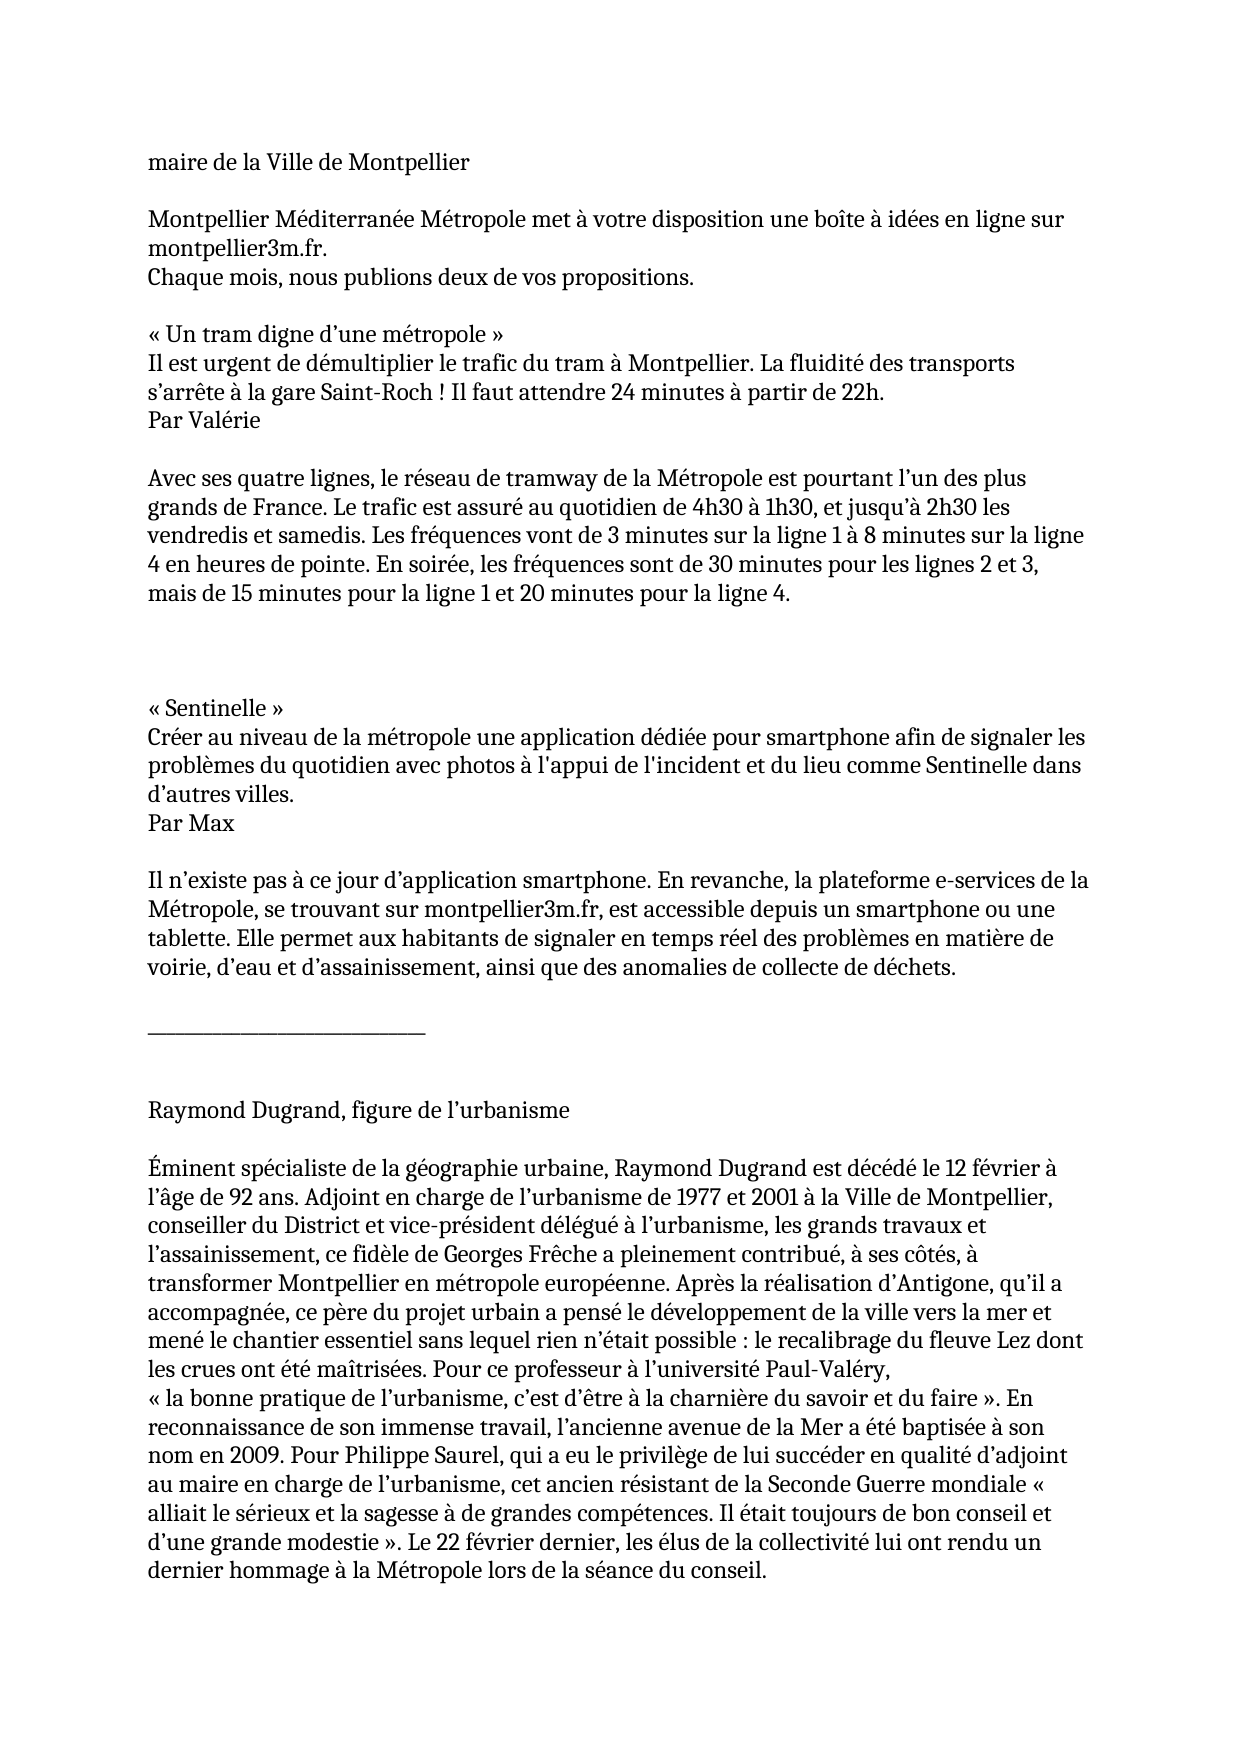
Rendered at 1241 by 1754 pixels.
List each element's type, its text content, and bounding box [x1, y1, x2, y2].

text « Un tram digne d’une métropole » [148, 320, 1093, 349]
text Créer au niveau de la métropole une application dédiée pour smartphone afin de signaler les problèmes du quotidien avec photos à l'appui de l'incident et du lieu comme Sentinelle dans d’autres villes. [148, 723, 1093, 809]
text maire de la Ville de Montpellier [148, 148, 1093, 176]
text Par Valérie [148, 406, 1093, 435]
text ______________________________ [148, 1010, 1093, 1039]
text Il est urgent de démultiplier le trafic du tram à Montpellier. La fluidité des transports s’arrête à la gare Saint-Roch ! Il faut attendre 24 minutes à partir de 22h. [148, 349, 1093, 406]
text Raymond Dugrand, figure de l’urbanisme [148, 1096, 1093, 1125]
text « la bonne pratique de l’urbanisme, c’est d’être à la charnière du savoir et du faire ». En reconnaissance de son immense travail, l’ancienne avenue de la Mer a été baptisée à son nom en 2009. Pour Philippe Saurel, qui a eu le privilège de lui succéder en qualité d’adjoint au maire en charge de l’urbanisme, cet ancien résistant de la Seconde Guerre mondiale « alliait le sérieux et la sagesse à de grandes compétences. Il était toujours de bon conseil et d’une grande modestie ». Le 22 février dernier, les élus de la collectivité lui ont rendu un dernier hommage à la Métropole lors de la séance du conseil. [148, 1384, 1093, 1585]
text Montpellier Méditerranée Métropole met à votre disposition une boîte à idées en ligne sur montpellier3m.fr. [148, 205, 1093, 263]
text Chaque mois, nous publions deux de vos propositions. [148, 263, 1093, 291]
text « Sentinelle » [148, 694, 1093, 723]
text Par Max [148, 809, 1093, 838]
text Avec ses quatre lignes, le réseau de tramway de la Métropole est pourtant l’un des plus grands de France. Le trafic est assuré au quotidien de 4h30 à 1h30, et jusqu’à 2h30 les vendredis et samedis. Les fréquences vont de 3 minutes sur la ligne 1 à 8 minutes sur la ligne 4 en heures de pointe. En soirée, les fréquences sont de 30 minutes pour les lignes 2 et 3, mais de 15 minutes pour la ligne 1 et 20 minutes pour la ligne 4. [148, 464, 1093, 608]
text Éminent spécialiste de la géographie urbaine, Raymond Dugrand est décédé le 12 février à l’âge de 92 ans. Adjoint en charge de l’urbanisme de 1977 et 2001 à la Ville de Montpellier, conseiller du District et vice-président délégué à l’urbanisme, les grands travaux et l’assainissement, ce fidèle de Georges Frêche a pleinement contribué, à ses côtés, à transformer Montpellier en métropole européenne. Après la réalisation d’Antigone, qu’il a accompagnée, ce père du projet urbain a pensé le développement de la ville vers la mer et mené le chantier essentiel sans lequel rien n’était possible : le recalibrage du fleuve Lez dont les crues ont été maîtrisées. Pour ce professeur à l’université Paul-Valéry, [148, 1154, 1093, 1384]
text Il n’existe pas à ce jour d’application smartphone. En revanche, la plateforme e-services de la Métropole, se trouvant sur montpellier3m.fr, est accessible depuis un smartphone ou une tablette. Elle permet aux habitants de signaler en temps réel des problèmes en matière de voirie, d’eau et d’assainissement, ainsi que des anomalies de collecte de déchets. [148, 866, 1093, 981]
